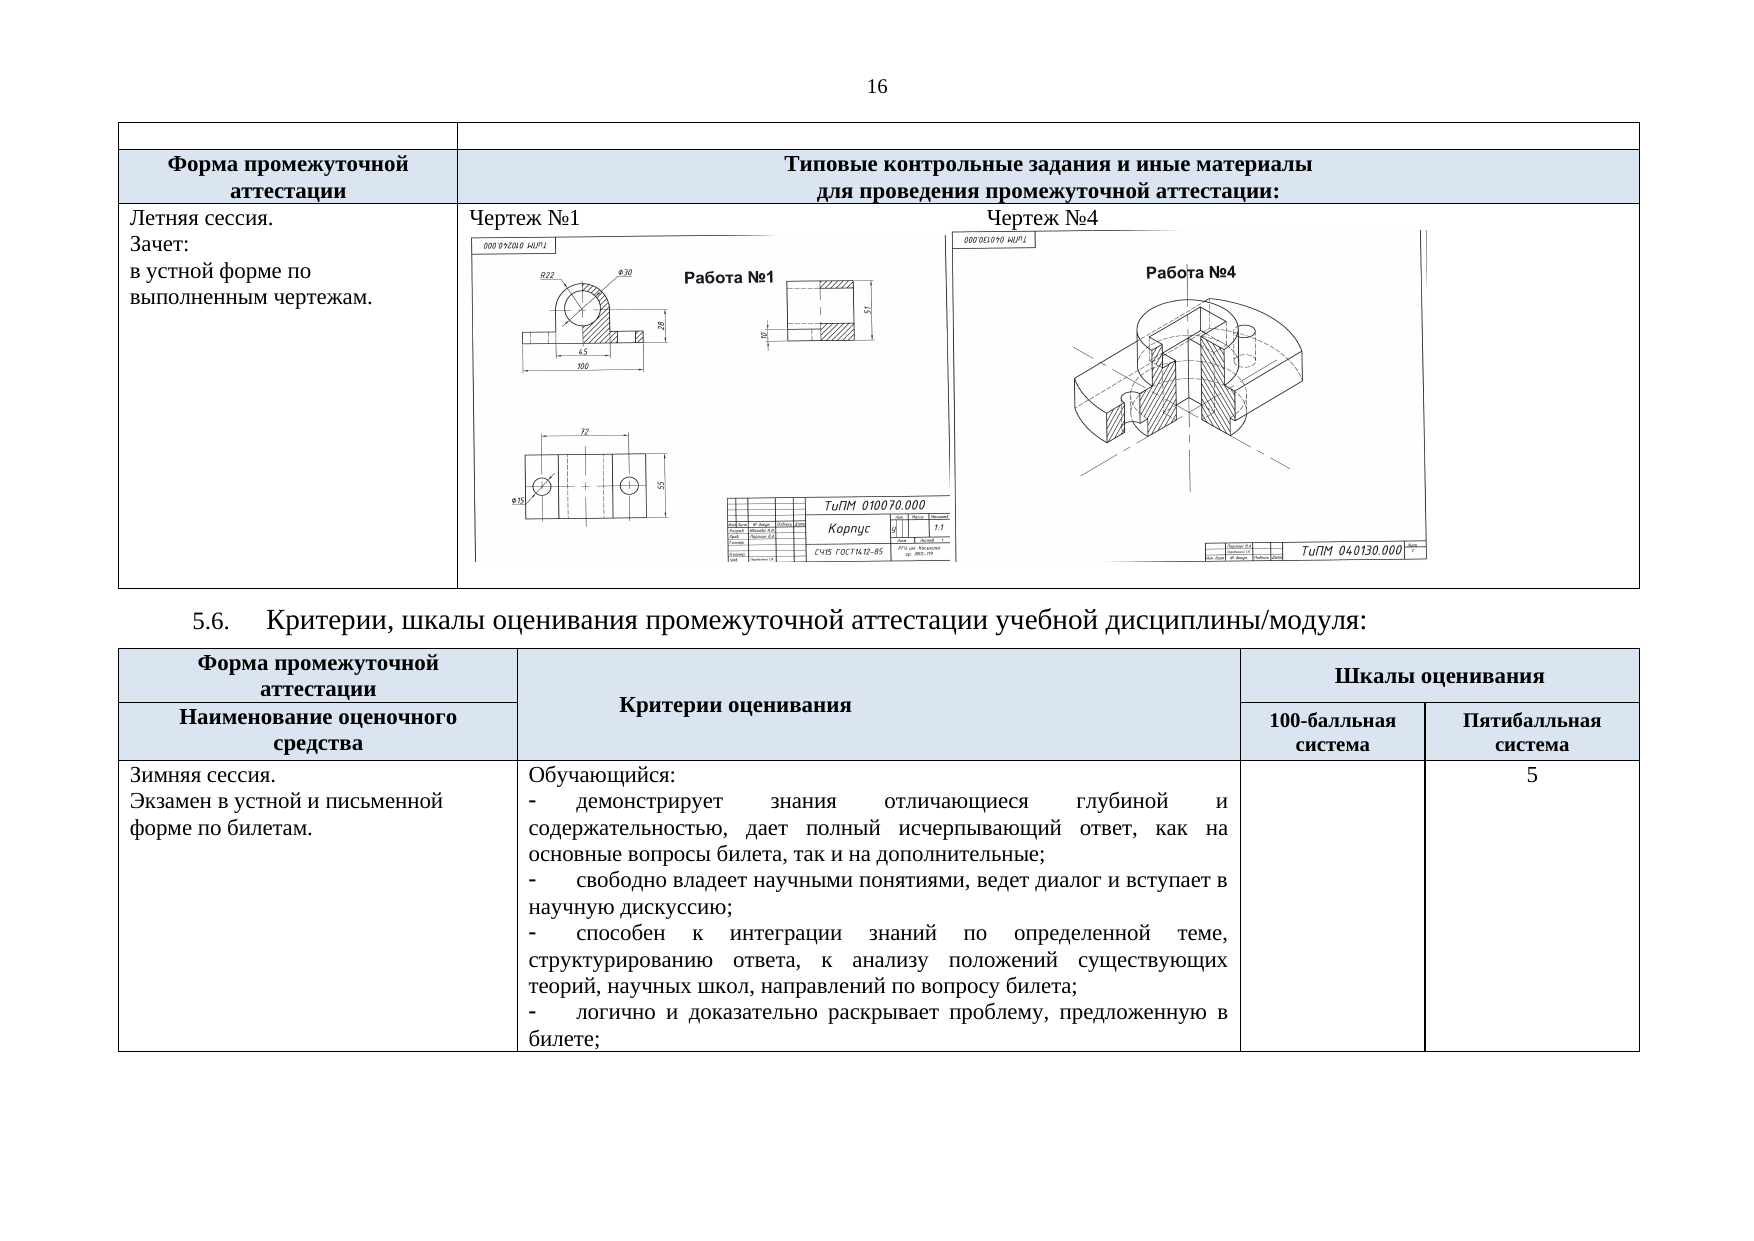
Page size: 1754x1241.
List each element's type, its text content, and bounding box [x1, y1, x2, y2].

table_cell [119, 761, 517, 1051]
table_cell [119, 123, 457, 149]
table_header Критерии оценивания [518, 649, 1240, 760]
table_cell Форма промежуточной аттестации [119, 150, 457, 203]
table_cell Пятибалльная система [1426, 703, 1639, 760]
table_cell 5 [1426, 761, 1639, 1051]
table_cell Летняя сессия. Зачет: в устной форме по выполненным чертежам. [119, 204, 457, 588]
picture [469, 230, 1427, 562]
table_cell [518, 761, 1240, 1051]
subtitle Критерии, шкалы оценивания промежуточной аттестации учебной дисциплины/модуля: [192, 602, 1636, 635]
table_cell 100-балльная система [1241, 703, 1424, 760]
table_cell [1241, 761, 1424, 1051]
table_cell Наименование оценочного средства [119, 703, 517, 760]
table_cell Типовые контрольные задания и иные материалы для проведения промежуточной аттестации: [458, 150, 1639, 203]
table_header Форма промежуточной аттестации [119, 649, 517, 702]
table_cell Чертеж №1 Чертеж №4 [458, 204, 1639, 588]
table_header Шкалы оценивания [1241, 649, 1639, 702]
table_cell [458, 123, 1639, 149]
